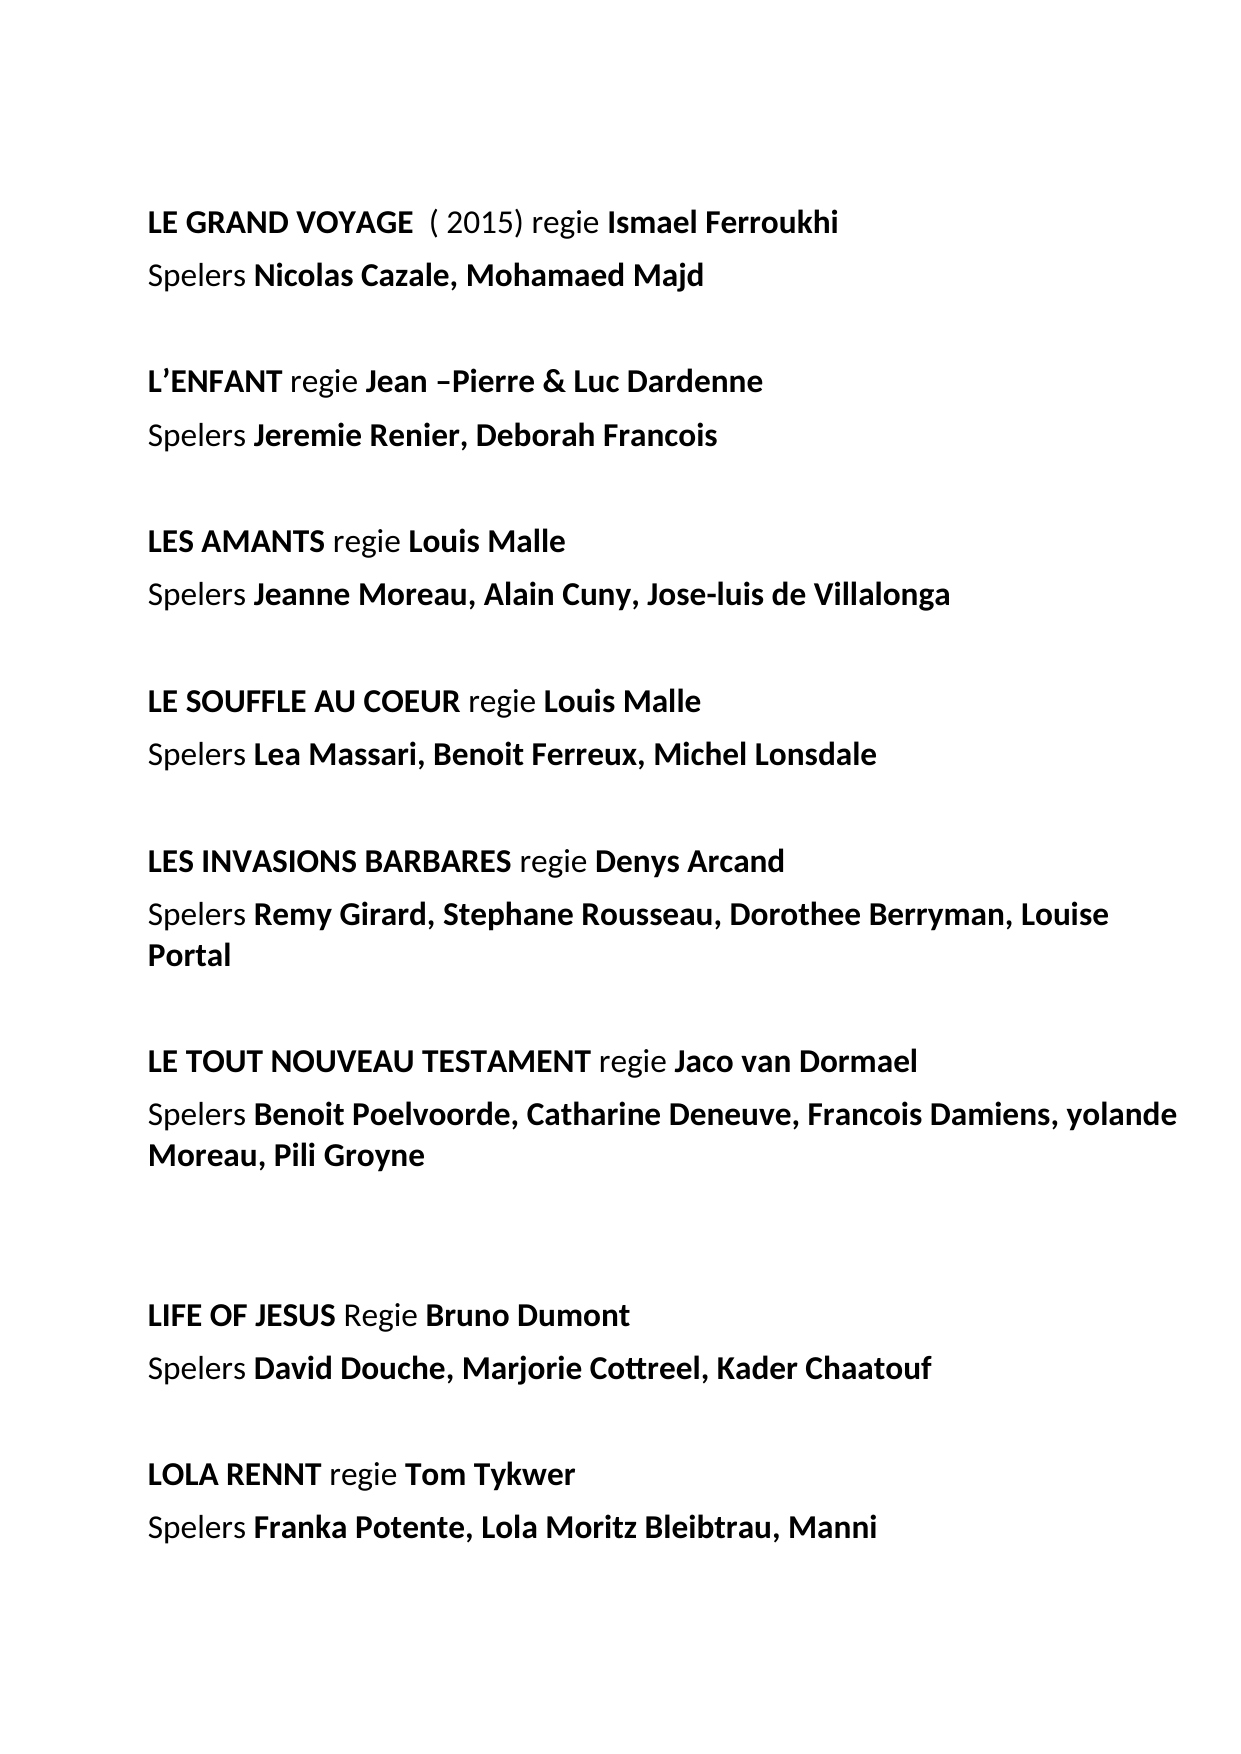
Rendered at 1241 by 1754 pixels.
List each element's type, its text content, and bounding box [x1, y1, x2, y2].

text Spelers Benoit Poelvoorde, Catharine Deneuve, Francois Damiens, yolande Moreau, Pili Groyne [148, 1093, 1181, 1175]
text LES AMANTS regie Louis Malle [148, 520, 1181, 561]
text Spelers Franka Potente, Lola Moritz Bleibtrau, Manni [148, 1507, 1181, 1547]
text Spelers David Douche, Marjorie Cottreel, Kader Chaatouf [148, 1347, 1181, 1388]
text LE SOUFFLE AU COEUR regie Louis Malle [148, 680, 1181, 721]
text Spelers Remy Girard, Stephane Rousseau, Dorothee Berryman, Louise Portal [148, 893, 1181, 974]
text LE TOUT NOUVEAU TESTAMENT regie Jaco van Dormael [148, 1040, 1181, 1081]
text L’ENFANT regie Jean –Pierre & Luc Dardenne [148, 361, 1181, 401]
text Spelers Jeanne Moreau, Alain Cuny, Jose-luis de Villalonga [148, 573, 1181, 614]
text Spelers Nicolas Cazale, Mohamaed Majd [148, 254, 1181, 295]
text LE GRAND VOYAGE ( 2015) regie Ismael Ferroukhi [148, 201, 1181, 242]
text Spelers Jeremie Renier, Deborah Francois [148, 414, 1181, 454]
text LOLA RENNT regie Tom Tykwer [148, 1453, 1181, 1494]
text LIFE OF JESUS Regie Bruno Dumont [148, 1294, 1181, 1334]
text LES INVASIONS BARBARES regie Denys Arcand [148, 839, 1181, 880]
text Spelers Lea Massari, Benoit Ferreux, Michel Lonsdale [148, 733, 1181, 774]
